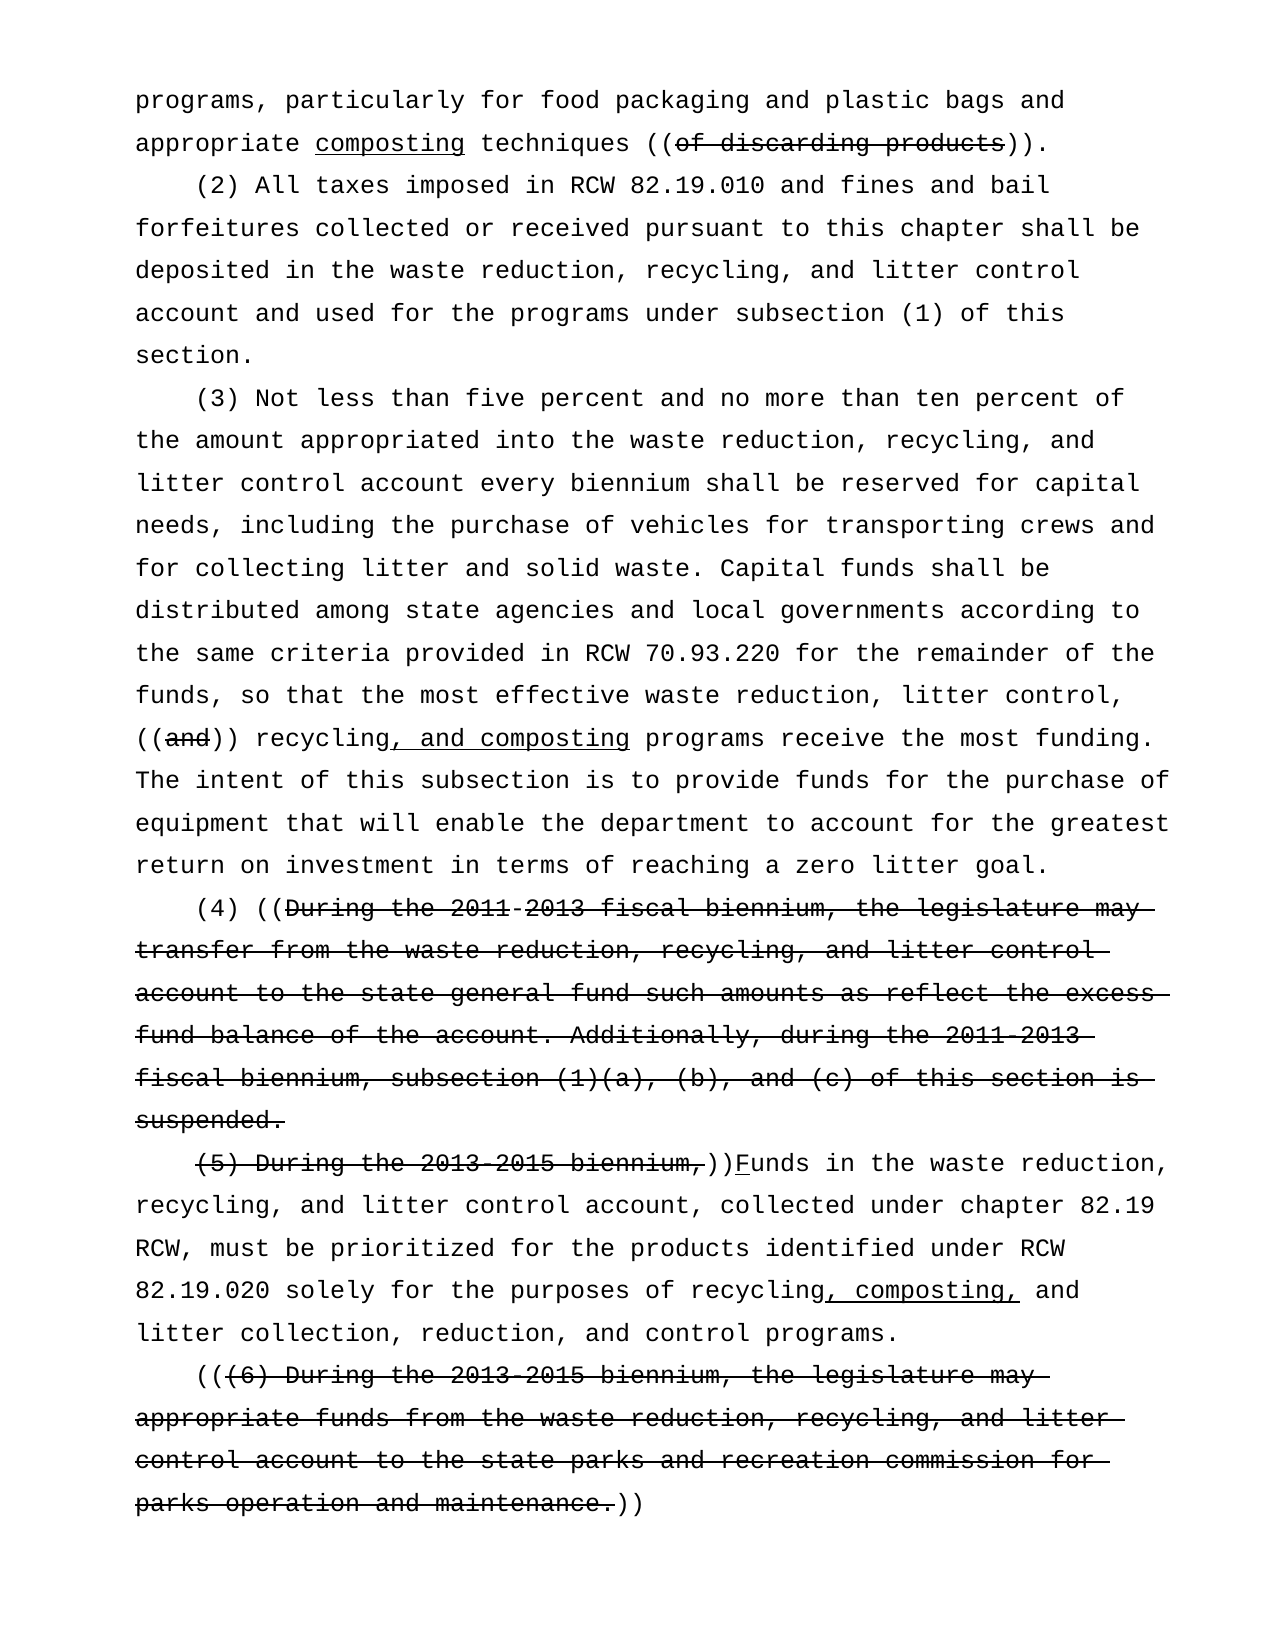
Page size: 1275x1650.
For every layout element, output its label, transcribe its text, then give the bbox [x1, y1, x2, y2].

text (4) ((During the 2011-2013 fiscal biennium, the legislature may transfer from the waste reduction, recycling, and litter control account to the state general fund such amounts as reflect the excess fund balance of the account. Additionally, during the 2011-2013 fiscal biennium, subsection (1)(a), (b), and (c) of this section is suspended. [135, 882, 1170, 994]
text (((6) During the 2013-2015 biennium, the legislature may appropriate funds from the waste reduction, recycling, and litter control account to the state parks and recreation commission for parks operation and maintenance.)) [135, 1350, 1170, 1520]
text (4) ((During the 2011-2013 fiscal biennium, the legislature may transfer from the waste reduction, recycling, and litter control account to the state general fund such amounts as reflect the excess fund balance of the account. Additionally, during the 2011-2013 fiscal biennium, subsection (1)(a), (b), and (c) of this section is suspended. [135, 996, 1170, 1137]
text (2) All taxes imposed in RCW 82.19.010 and fines and bail forfeitures collected or received pursuant to this chapter shall be deposited in the waste reduction, recycling, and litter control account and used for the programs under subsection (1) of this section. [135, 160, 1170, 372]
text (3) Not less than five percent and no more than ten percent of the amount appropriated into the waste reduction, recycling, and litter control account every biennium shall be reserved for capital needs, including the purchase of vehicles for transporting crews and for collecting litter and solid waste. Capital funds shall be distributed among state agencies and local governments according to the same criteria provided in RCW 70.93.220 for the remainder of the funds, so that the most effective waste reduction, litter control, ((and)) recycling, and composting programs receive the most funding. The intent of this subsection is to provide funds for the purchase of equipment that will enable the department to account for the greatest return on investment in terms of reaching a zero litter goal. [135, 372, 1170, 882]
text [135, 75, 1170, 160]
text (5) During the 2013-2015 biennium,))Funds in the waste reduction, recycling, and litter control account, collected under chapter 82.19 RCW, must be prioritized for the products identified under RCW 82.19.020 solely for the purposes of recycling, composting, and litter collection, reduction, and control programs. [135, 1137, 1170, 1350]
